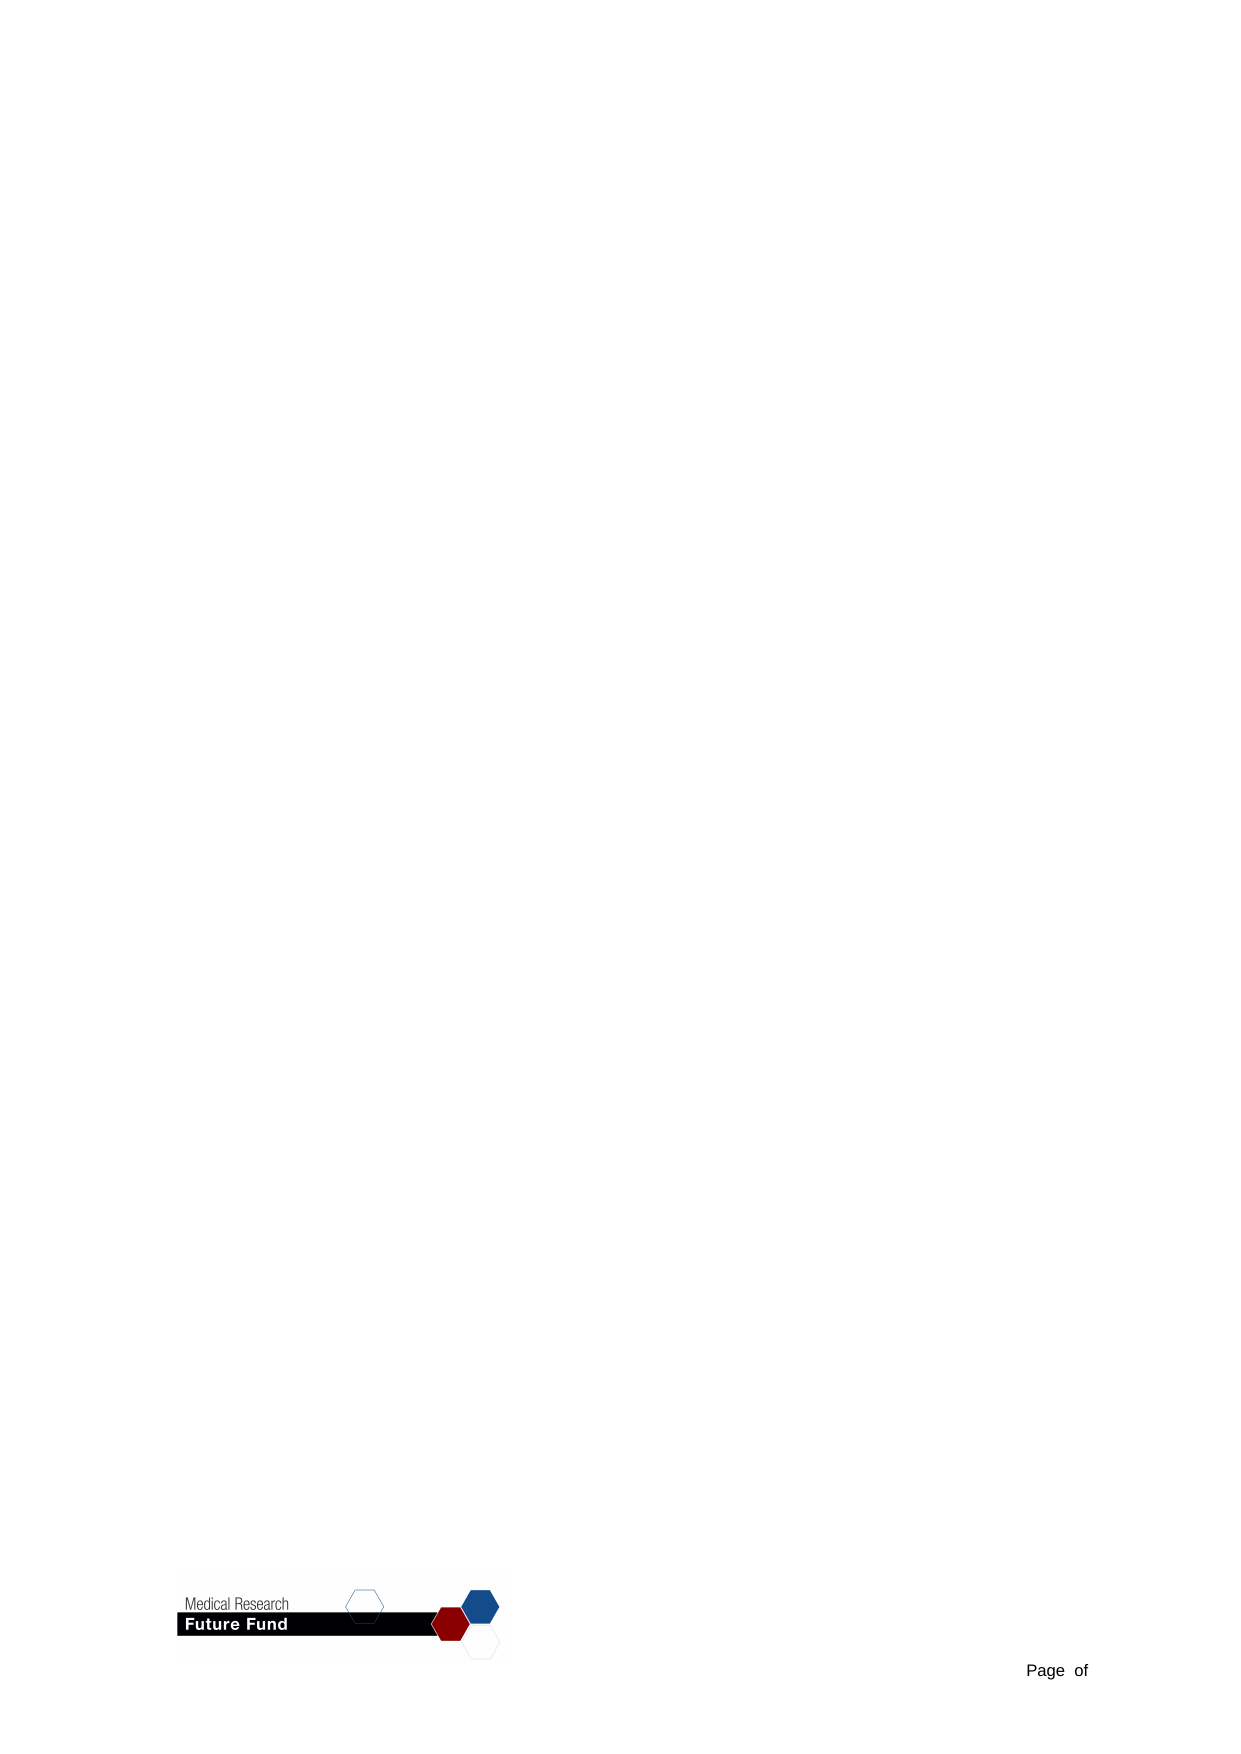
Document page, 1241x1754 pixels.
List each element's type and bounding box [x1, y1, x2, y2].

picture [177, 1570, 511, 1661]
